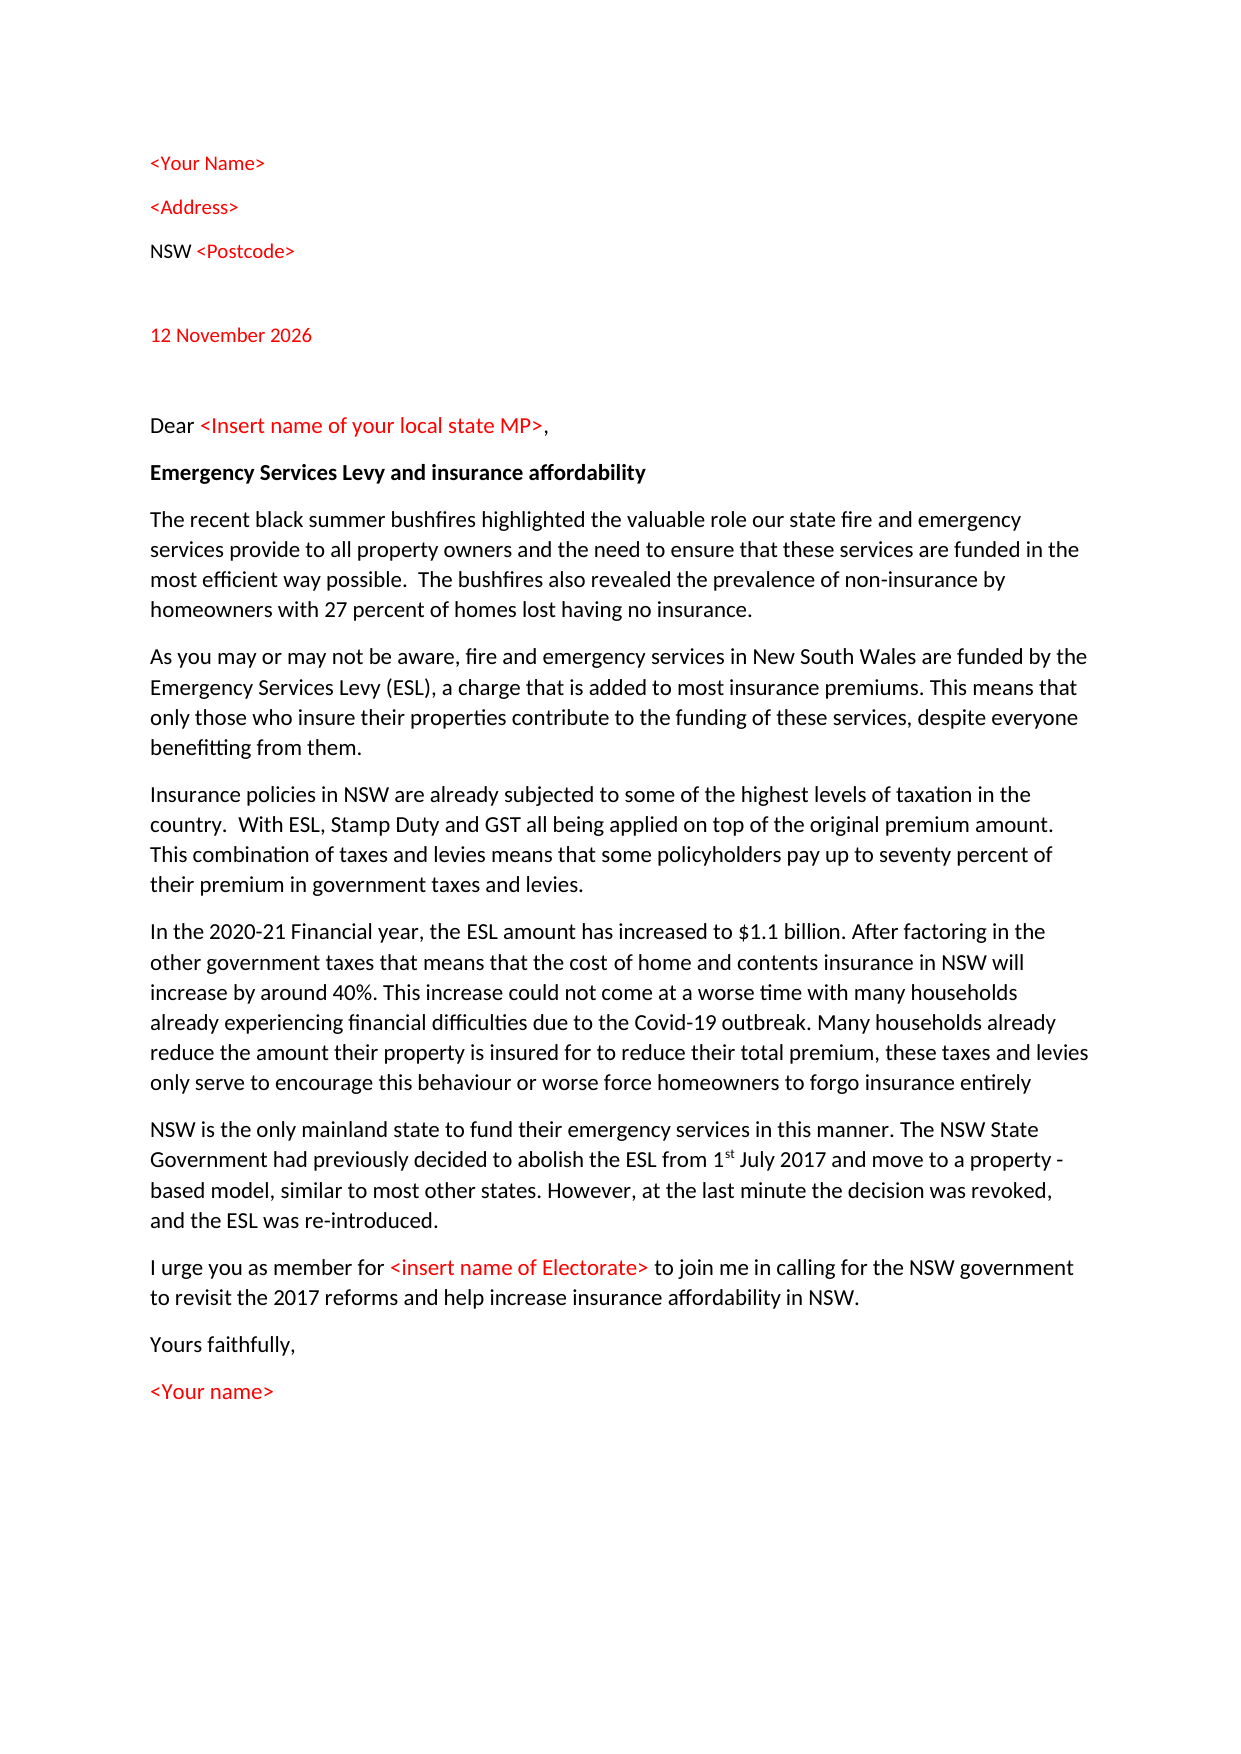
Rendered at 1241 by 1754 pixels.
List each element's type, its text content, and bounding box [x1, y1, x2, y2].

text <Your name> [150, 1377, 1090, 1405]
text In the 2020-21 Financial year, the ESL amount has increased to $1.1 billion. After factoring in the other government taxes that means that the cost of home and contents insurance in NSW will increase by around 40%. This increase could not come at a worse time with many households already experiencing financial difficulties due to the Covid-19 outbreak. Many households already reduce the amount their property is insured for to reduce their total premium, these taxes and levies only serve to encourage this behaviour or worse force homeowners to forgo insurance entirely [150, 917, 1090, 1097]
text Insurance policies in NSW are already subjected to some of the highest levels of taxation in the country. With ESL, Stamp Duty and GST all being applied on top of the original premium amount. This combination of taxes and levies means that some policyholders pay up to seventy percent of their premium in government taxes and levies. [150, 780, 1090, 899]
text I urge you as member for <insert name of Electorate> to join me in calling for the NSW government to revisit the 2017 reforms and help increase insurance affordability in NSW. [150, 1253, 1090, 1311]
text The recent black summer bushfires highlighted the valuable role our state fire and emergency services provide to all property owners and the need to ensure that these services are funded in the most efficient way possible. The bushfires also revealed the prevalence of non-insurance by homeowners with 27 percent of homes lost having no insurance. [150, 505, 1090, 624]
text Emergency Services Levy and insurance affordability [150, 458, 1090, 486]
text <Address> [150, 194, 1090, 219]
text Dear <Insert name of your local state MP>, [150, 411, 1090, 439]
text Yours faithfully, [150, 1330, 1090, 1358]
text 22 October 2020 [150, 322, 1090, 348]
text <Your Name> [150, 150, 1090, 175]
text NSW <Postcode> [150, 238, 1090, 263]
text As you may or may not be aware, fire and emergency services in New South Wales are funded by the Emergency Services Levy (ESL), a charge that is added to most insurance premiums. This means that only those who insure their properties contribute to the funding of these services, despite everyone benefitting from them. [150, 642, 1090, 761]
text NSW is the only mainland state to fund their emergency services in this manner. The NSW State Government had previously decided to abolish the ESL from 1st July 2017 and move to a property -based model, similar to most other states. However, at the last minute the decision was revoked, and the ESL was re-introduced. [150, 1115, 1090, 1234]
